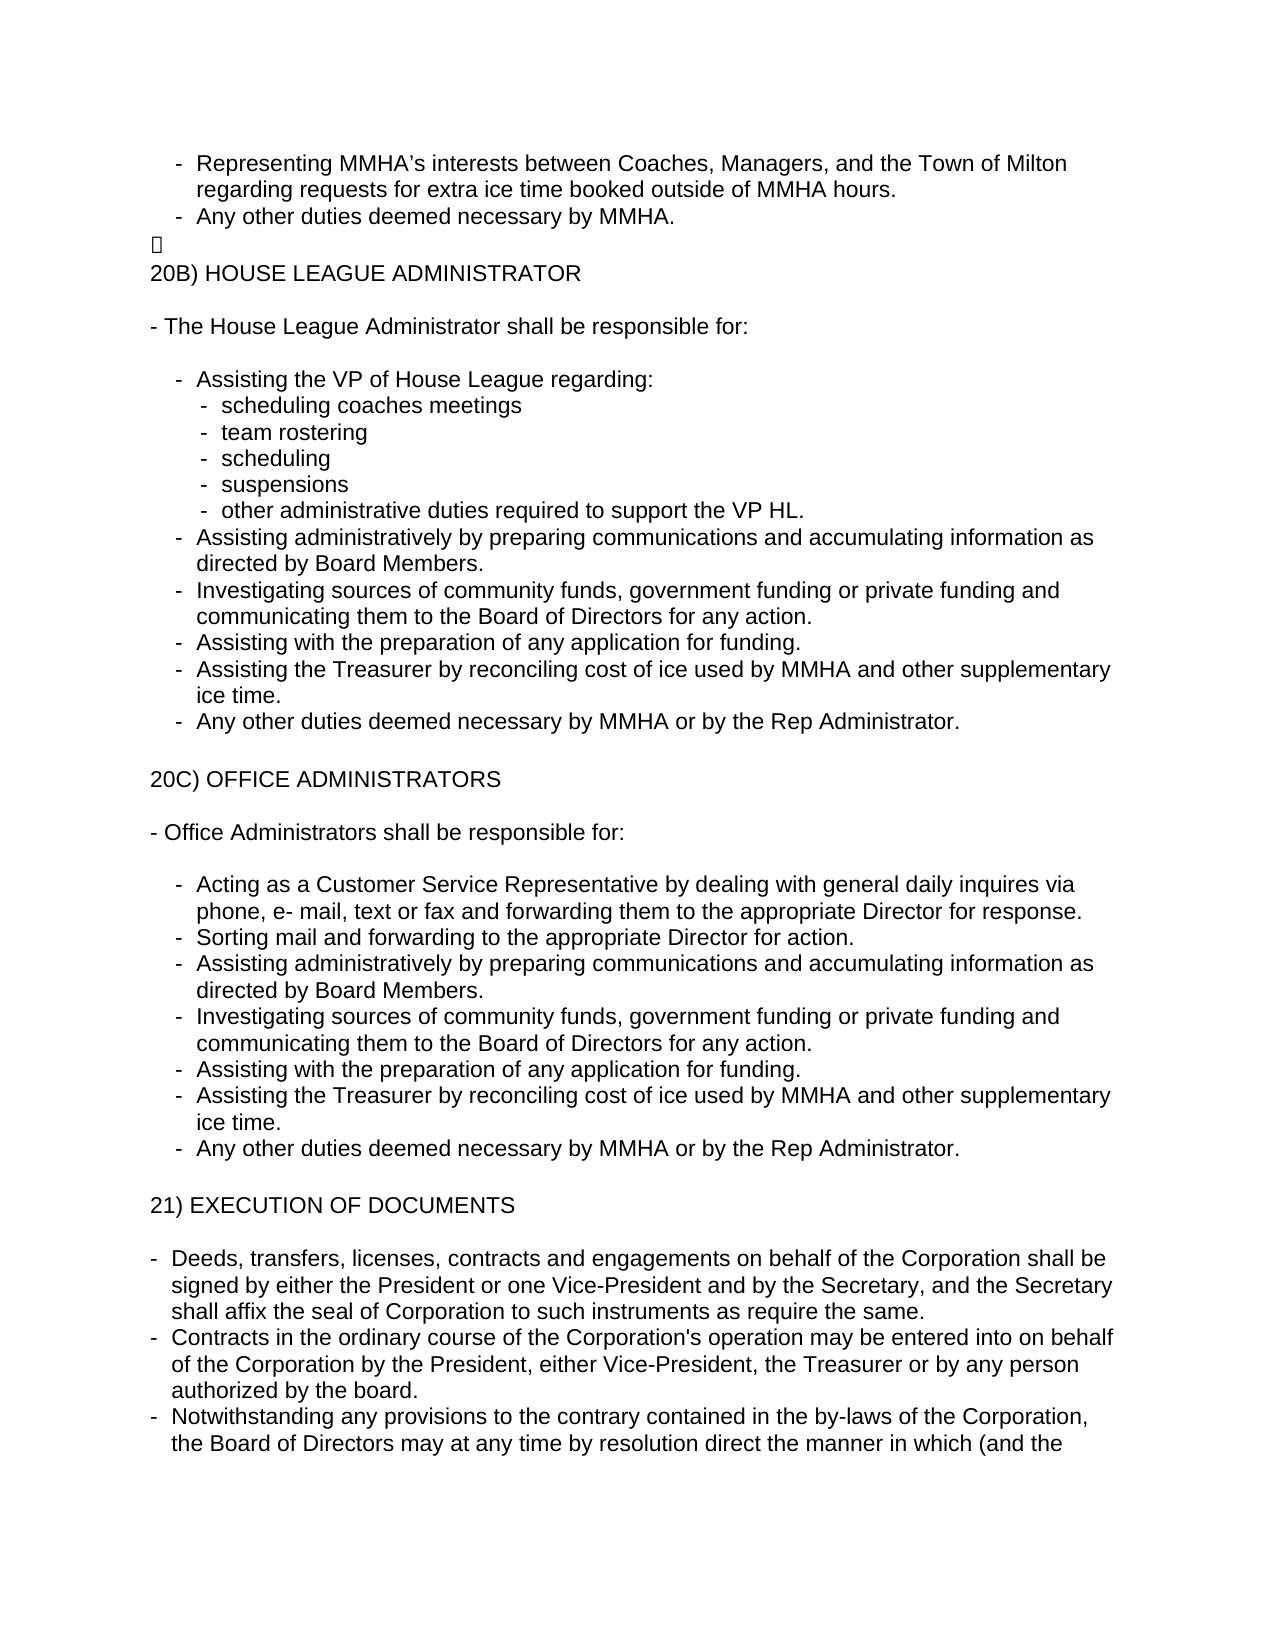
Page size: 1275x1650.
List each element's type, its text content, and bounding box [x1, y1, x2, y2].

text - Office Administrators shall be responsible for: [150, 819, 1125, 845]
list Assisting administratively by preparing communications and accumulating information as directed by Board Members. [175, 524, 1125, 577]
list Contracts in the ordinary course of the Corporation's operation may be entered into on behalf of the Corporation by the President, either Vice-President, the Treasurer or by any person authorized by the board. [150, 1324, 1125, 1403]
text 􏰀 [150, 229, 1125, 260]
list Assisting with the preparation of any application for funding. [175, 629, 1125, 656]
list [150, 1403, 1125, 1456]
list Assisting administratively by preparing communications and accumulating information as directed by Board Members. [175, 950, 1125, 1003]
list Assisting the Treasurer by reconciling cost of ice used by MMHA and other supplementary ice time. [175, 1082, 1125, 1135]
list Investigating sources of community funds, government funding or private funding and communicating them to the Board of Directors for any action. [175, 577, 1125, 629]
list suspensions [200, 471, 1125, 497]
list Sorting mail and forwarding to the appropriate Director for action. [175, 924, 1125, 950]
text 21) EXECUTION OF DOCUMENTS [150, 1192, 1125, 1219]
list team rostering [200, 418, 1125, 445]
list other administrative duties required to support the VP HL. [200, 497, 1125, 524]
text 20B) HOUSE LEAGUE ADMINISTRATOR [150, 260, 1125, 287]
list Assisting with the preparation of any application for funding. [175, 1056, 1125, 1082]
list Assisting the Treasurer by reconciling cost of ice used by MMHA and other supplementary ice time. [175, 656, 1125, 708]
list Any other duties deemed necessary by MMHA or by the Rep Administrator. [175, 1135, 1125, 1161]
list Acting as a Customer Service Representative by dealing with general daily inquires via phone, e- mail, text or fax and forwarding them to the appropriate Director for response. [175, 871, 1125, 924]
text 20C) OFFICE ADMINISTRATORS [150, 766, 1125, 792]
list Any other duties deemed necessary by MMHA. [175, 203, 1125, 229]
list Investigating sources of community funds, government funding or private funding and communicating them to the Board of Directors for any action. [175, 1003, 1125, 1056]
list scheduling [200, 445, 1125, 471]
list Assisting the VP of House League regarding: [175, 366, 1125, 392]
list Deeds, transfers, licenses, contracts and engagements on behalf of the Corporation shall be signed by either the President or one Vice-President and by the Secretary, and the Secretary shall affix the seal of Corporation to such instruments as require the same. [150, 1245, 1125, 1324]
list scheduling coaches meetings [200, 392, 1125, 418]
list Any other duties deemed necessary by MMHA or by the Rep Administrator. [175, 708, 1125, 735]
text - The House League Administrator shall be responsible for: [150, 313, 1125, 339]
list Representing MMHA’s interests between Coaches, Managers, and the Town of Milton regarding requests for extra ice time booked outside of MMHA hours. [175, 150, 1125, 203]
